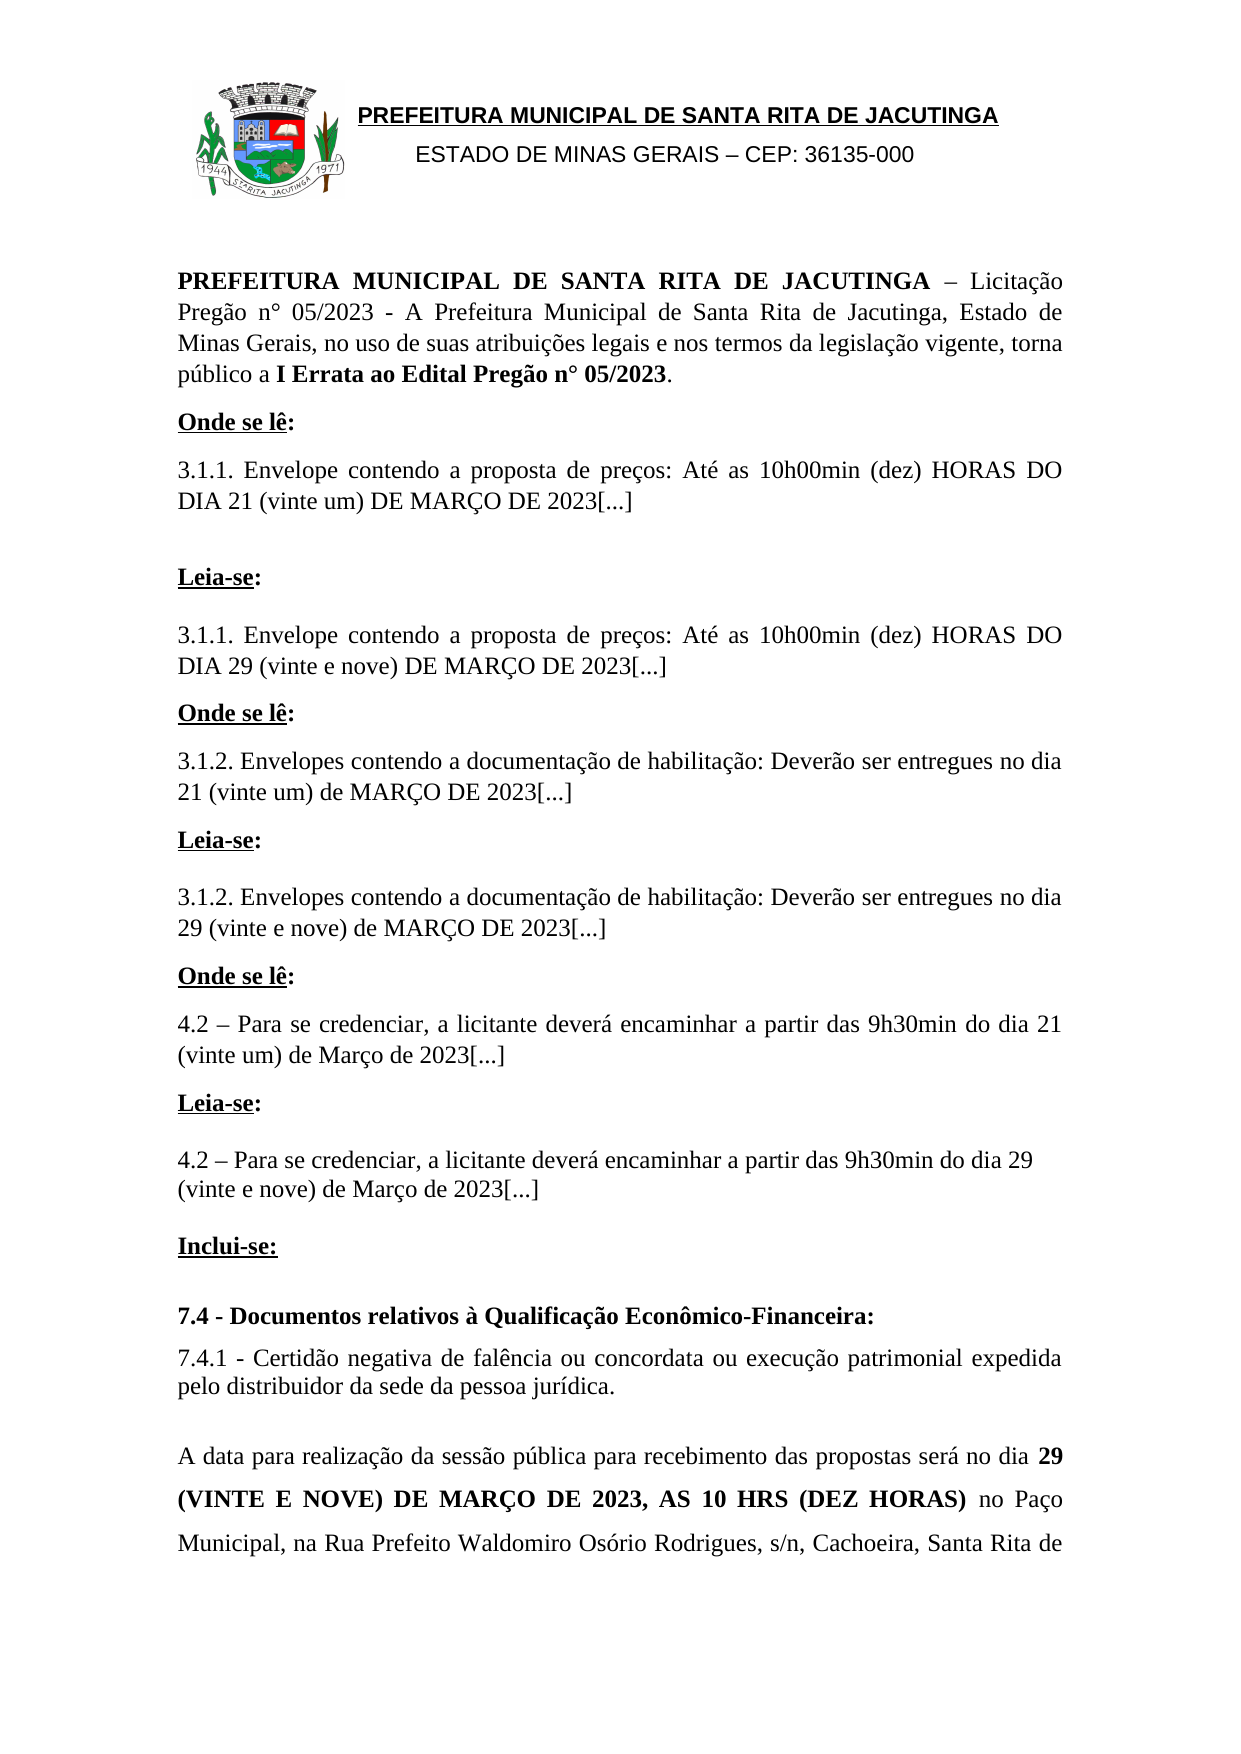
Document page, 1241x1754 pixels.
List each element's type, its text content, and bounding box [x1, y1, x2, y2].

text 4.2 – Para se credenciar, a licitante deverá encaminhar a partir das 9h30min do dia 21 (vinte um) de Março de 2023[...] [177, 1009, 1063, 1069]
text 3.1.2. Envelopes contendo a documentação de habilitação: Deverão ser entregues no dia 21 (vinte um) de MARÇO DE 2023[...] [177, 746, 1063, 806]
text PREFEITURA MUNICIPAL DE SANTA RITA DE JACUTINGA – Licitação Pregão n° 05/2023 - A Prefeitura Municipal de Santa Rita de Jacutinga, Estado de Minas Gerais, no uso de suas atribuições legais e nos termos da legislação vigente, torna público a I Errata ao Edital Pregão n° 05/2023. [177, 266, 1063, 388]
text Leia-se: [177, 825, 1063, 854]
text 4.2 – Para se credenciar, a licitante deverá encaminhar a partir das 9h30min do dia 29 (vinte e nove) de Março de 2023[...] [177, 1145, 1063, 1203]
text Leia-se: [177, 1088, 1063, 1116]
text Onde se lê: [177, 698, 1063, 727]
text 7.4.1 - Certidão negativa de falência ou concordata ou execução patrimonial expedida pelo distribuidor da sede da pessoa jurídica. [177, 1343, 1063, 1400]
text 7.4 - Documentos relativos à Qualificação Econômico-Financeira: [177, 1301, 1063, 1330]
text 3.1.1. Envelope contendo a proposta de preços: Até as 10h00min (dez) HORAS DO DIA 29 (vinte e nove) DE MARÇO DE 2023[...] [177, 620, 1063, 679]
text Leia-se: [177, 562, 1063, 591]
text Onde se lê: [177, 961, 1063, 990]
text 3.1.1. Envelope contendo a proposta de preços: Até as 10h00min (dez) HORAS DO DIA 21 (vinte um) DE MARÇO DE 2023[...] [177, 455, 1063, 514]
text Onde se lê: [177, 407, 1063, 436]
text Inclui-se: [177, 1231, 1063, 1260]
picture [192, 80, 346, 199]
text 3.1.2. Envelopes contendo a documentação de habilitação: Deverão ser entregues no dia 29 (vinte e nove) de MARÇO DE 2023[...] [177, 882, 1063, 942]
